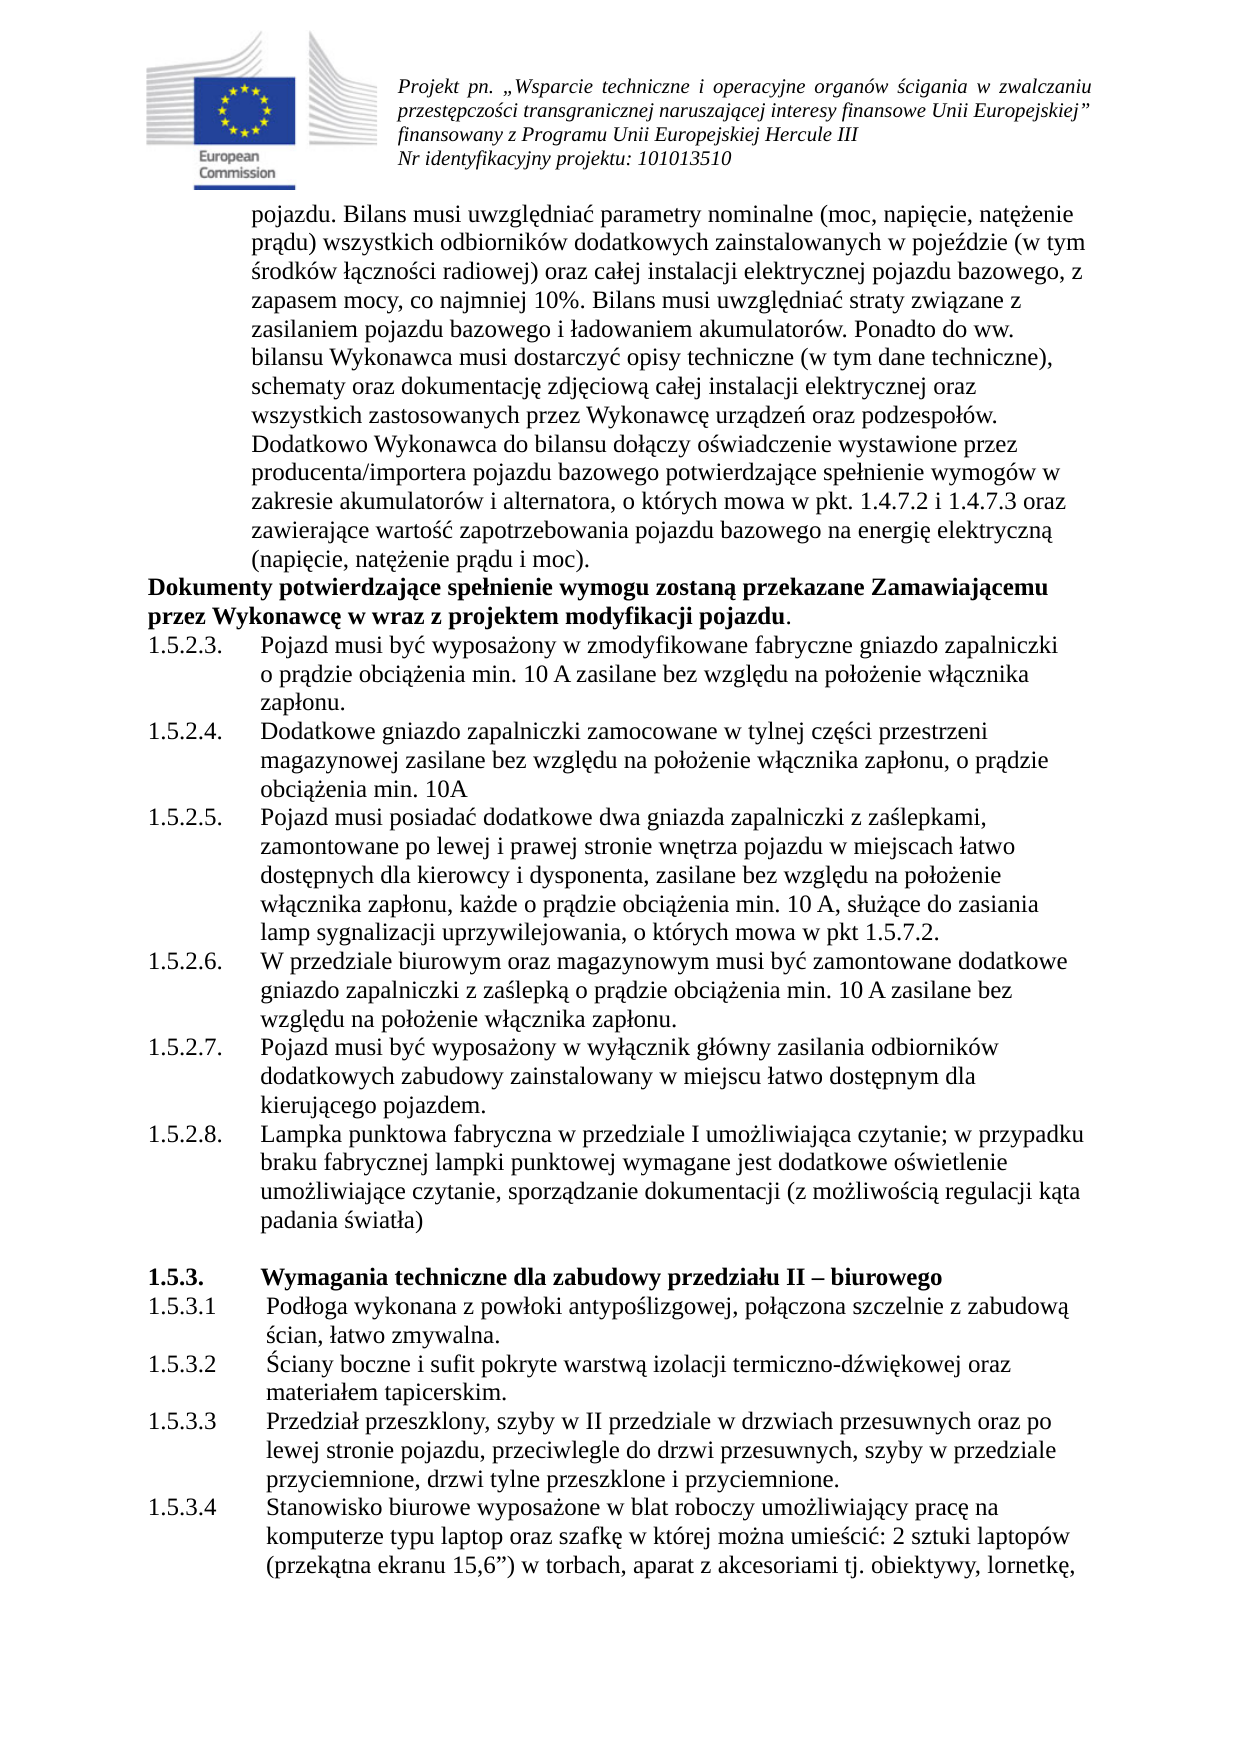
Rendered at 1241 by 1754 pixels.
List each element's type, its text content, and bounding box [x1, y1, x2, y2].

list Pojazd musi posiadać dodatkowe dwa gniazda zapalniczki z zaślepkami, zamontowane po lewej i prawej stronie wnętrza pojazdu w miejscach łatwo dostępnych dla kierowcy i dysponenta, zasilane bez względu na położenie włącznika zapłonu, każde o prądzie obciążenia min. 10 A, służące do zasiania lamp sygnalizacji uprzywilejowania, o których mowa w pkt 1.5.7.2. [148, 802, 1093, 946]
text Dokumenty potwierdzające spełnienie wymogu zostaną przekazane Zamawiającemu przez Wykonawcę w wraz z projektem modyfikacji pojazdu. [148, 572, 1093, 630]
picture [146, 30, 378, 190]
list W przedziale biurowym oraz magazynowym musi być zamontowane dodatkowe gniazdo zapalniczki z zaślepką o prądzie obciążenia min. 10 A zasilane bez względu na położenie włącznika zapłonu. [148, 946, 1093, 1032]
list Podłoga wykonana z powłoki antypoślizgowej, połączona szczelnie z zabudową ścian, łatwo zmywalna. [148, 1291, 1093, 1349]
list Pojazd musi być wyposażony w wyłącznik główny zasilania odbiorników dodatkowych zabudowy zainstalowany w miejscu łatwo dostępnym dla kierującego pojazdem. [148, 1032, 1093, 1119]
list Lampka punktowa fabryczna w przedziale I umożliwiająca czytanie; w przypadku braku fabrycznej lampki punktowej wymagane jest dodatkowe oświetlenie umożliwiające czytanie, sporządzanie dokumentacji (z możliwością regulacji kąta padania światła) [148, 1119, 1093, 1234]
list Wymagania techniczne dla zabudowy przedziału II – biurowego [148, 1262, 1093, 1291]
list Ściany boczne i sufit pokryte warstwą izolacji termiczno-dźwiękowej oraz materiałem tapicerskim. [148, 1349, 1093, 1406]
list Pojazd musi być wyposażony w zmodyfikowane fabryczne gniazdo zapalniczki o prądzie obciążenia min. 10 A zasilane bez względu na położenie włącznika zapłonu. [148, 630, 1093, 716]
list Dodatkowe gniazdo zapalniczki zamocowane w tylnej części przestrzeni magazynowej zasilane bez względu na położenie włącznika zapłonu, o prądzie obciążenia min. 10A [148, 716, 1093, 802]
list Przedział przeszklony, szyby w II przedziale w drzwiach przesuwnych oraz po lewej stronie pojazdu, przeciwlegle do drzwi przesuwnych, szyby w przedziale przyciemnione, drzwi tylne przeszklone i przyciemnione. [148, 1406, 1093, 1492]
